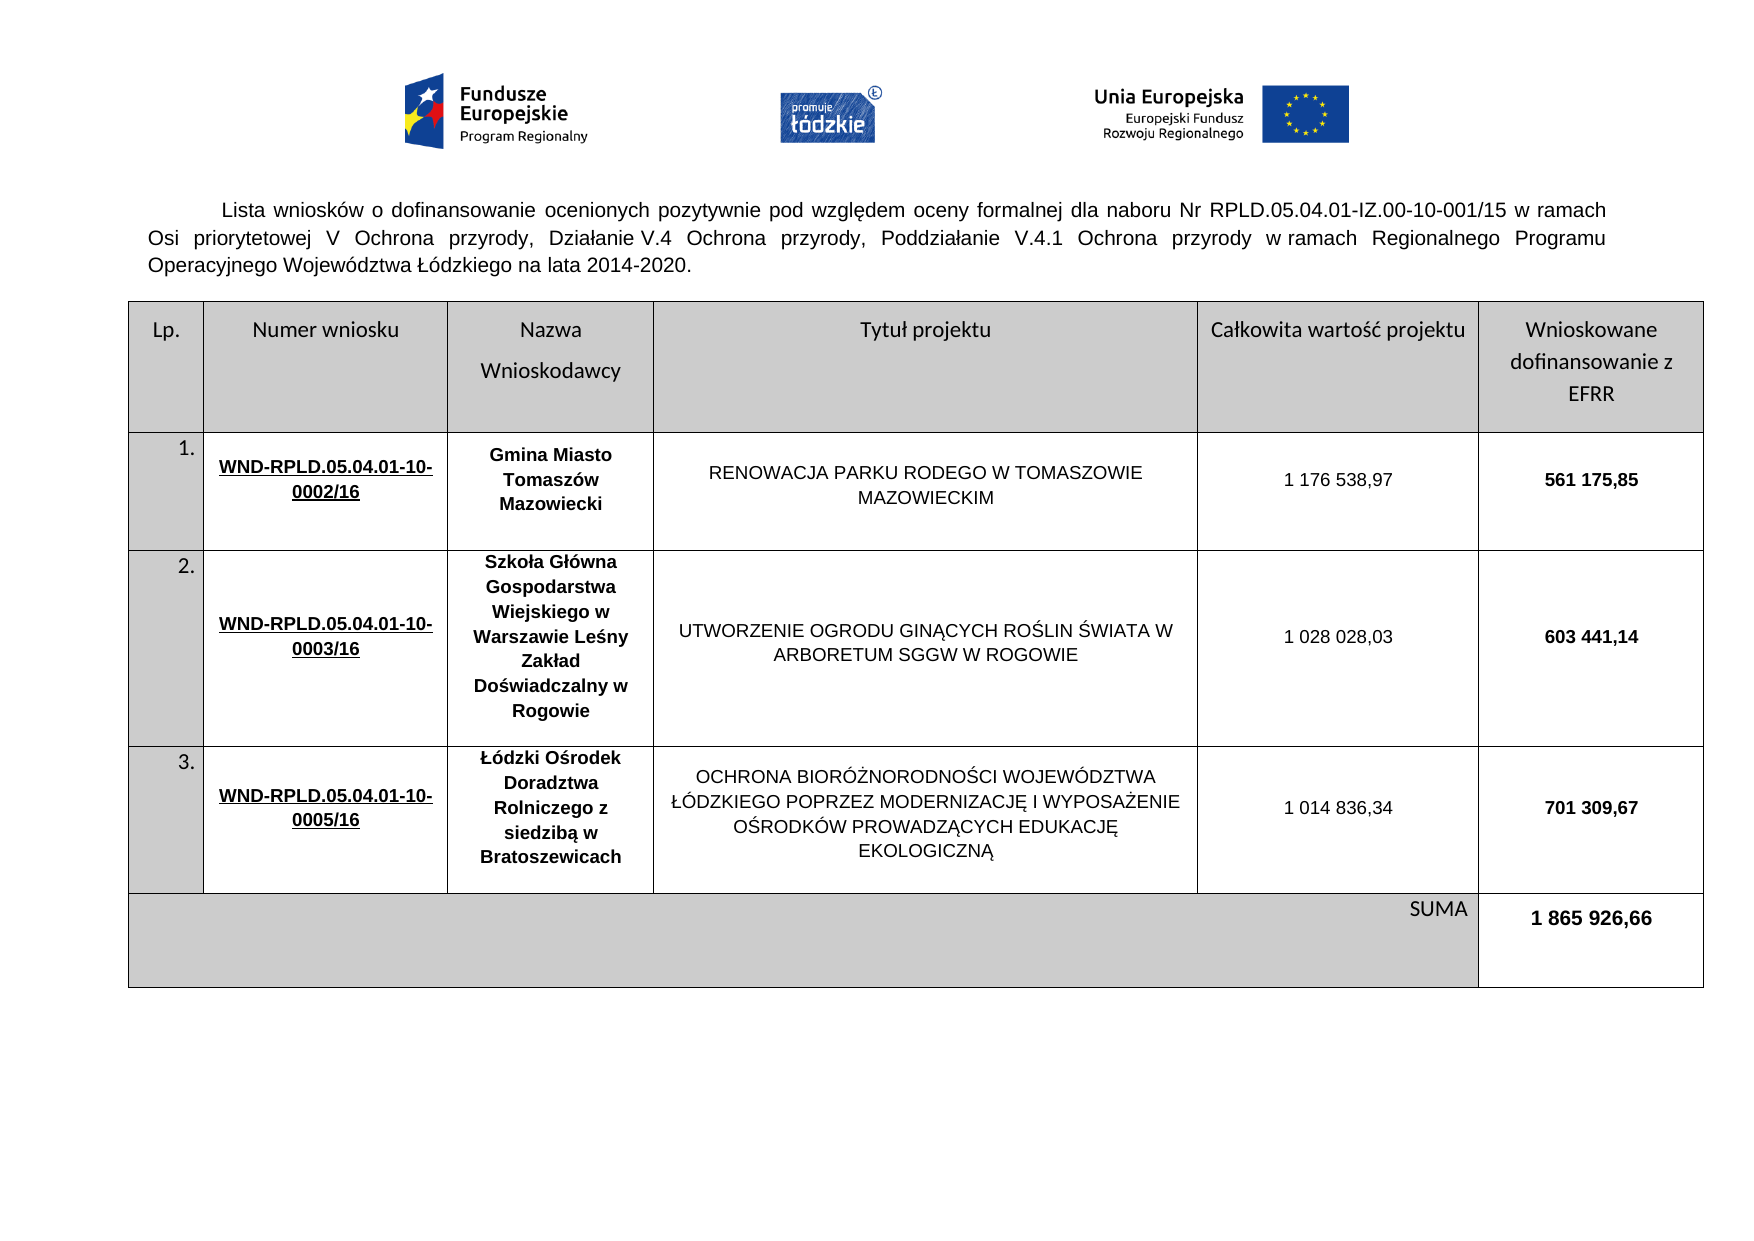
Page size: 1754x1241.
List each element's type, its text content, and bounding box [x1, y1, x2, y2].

table_cell OCHRONA BIORÓŻNORODNOŚCI WOJEWÓDZTWA ŁÓDZKIEGO POPRZEZ MODERNIZACJĘ I WYPOSAŻENIE OŚRODKÓW PROWADZĄCYCH EDUKACJĘ EKOLOGICZNĄ [654, 747, 1197, 893]
table_cell [129, 747, 203, 893]
table_header Numer wniosku [204, 302, 447, 432]
table_header Całkowita wartość projektu [1198, 302, 1478, 432]
table_cell RENOWACJA PARKU RODEGO W TOMASZOWIE MAZOWIECKIM [654, 433, 1197, 550]
table_cell 1 176 538,97 [1198, 433, 1478, 550]
table_cell 603 441,14 [1479, 551, 1703, 746]
table_cell Łódzki Ośrodek Doradztwa Rolniczego z siedzibą w Bratoszewicach [448, 747, 653, 893]
text Lista wniosków o dofinansowanie ocenionych pozytywnie pod względem oceny formalnej dla naboru Nr RPLD.05.04.01-IZ.00-10-001/15 w ramach Osi priorytetowej V Ochrona przyrody, Działanie V.4 Ochrona przyrody, Poddziałanie V.4.1 Ochrona przyrody w ramach Regionalnego Programu Operacyjnego Województwa Łódzkiego na lata 2014-2020. [148, 198, 1606, 277]
table_cell 1 865 926,66 [1479, 894, 1703, 987]
table_cell Gmina Miasto Tomaszów Mazowiecki [448, 433, 653, 550]
table_cell SUMA [129, 894, 1478, 987]
table_cell UTWORZENIE OGRODU GINĄCYCH ROŚLIN ŚWIATA W ARBORETUM SGGW W ROGOWIE [654, 551, 1197, 746]
table_header Tytuł projektu [654, 302, 1197, 432]
table_cell Szkoła Główna Gospodarstwa Wiejskiego w Warszawie Leśny Zakład Doświadczalny w Rogowie [448, 551, 653, 746]
table_header Lp. [129, 302, 203, 432]
table_cell [129, 551, 203, 746]
table_cell 1 014 836,34 [1198, 747, 1478, 893]
table_cell 1 028 028,03 [1198, 551, 1478, 746]
table_cell WND-RPLD.05.04.01-10-0002/16 [204, 433, 447, 550]
table_cell WND-RPLD.05.04.01-10-0005/16 [204, 747, 447, 893]
table_header Wnioskowane dofinansowanie z EFRR [1479, 302, 1703, 432]
table_cell 561 175,85 [1479, 433, 1703, 550]
picture [405, 73, 1349, 149]
table_cell WND-RPLD.05.04.01-10-0003/16 [204, 551, 447, 746]
table_cell 701 309,67 [1479, 747, 1703, 893]
table_cell [129, 433, 203, 550]
table_header Nazwa Wnioskodawcy [448, 302, 653, 432]
